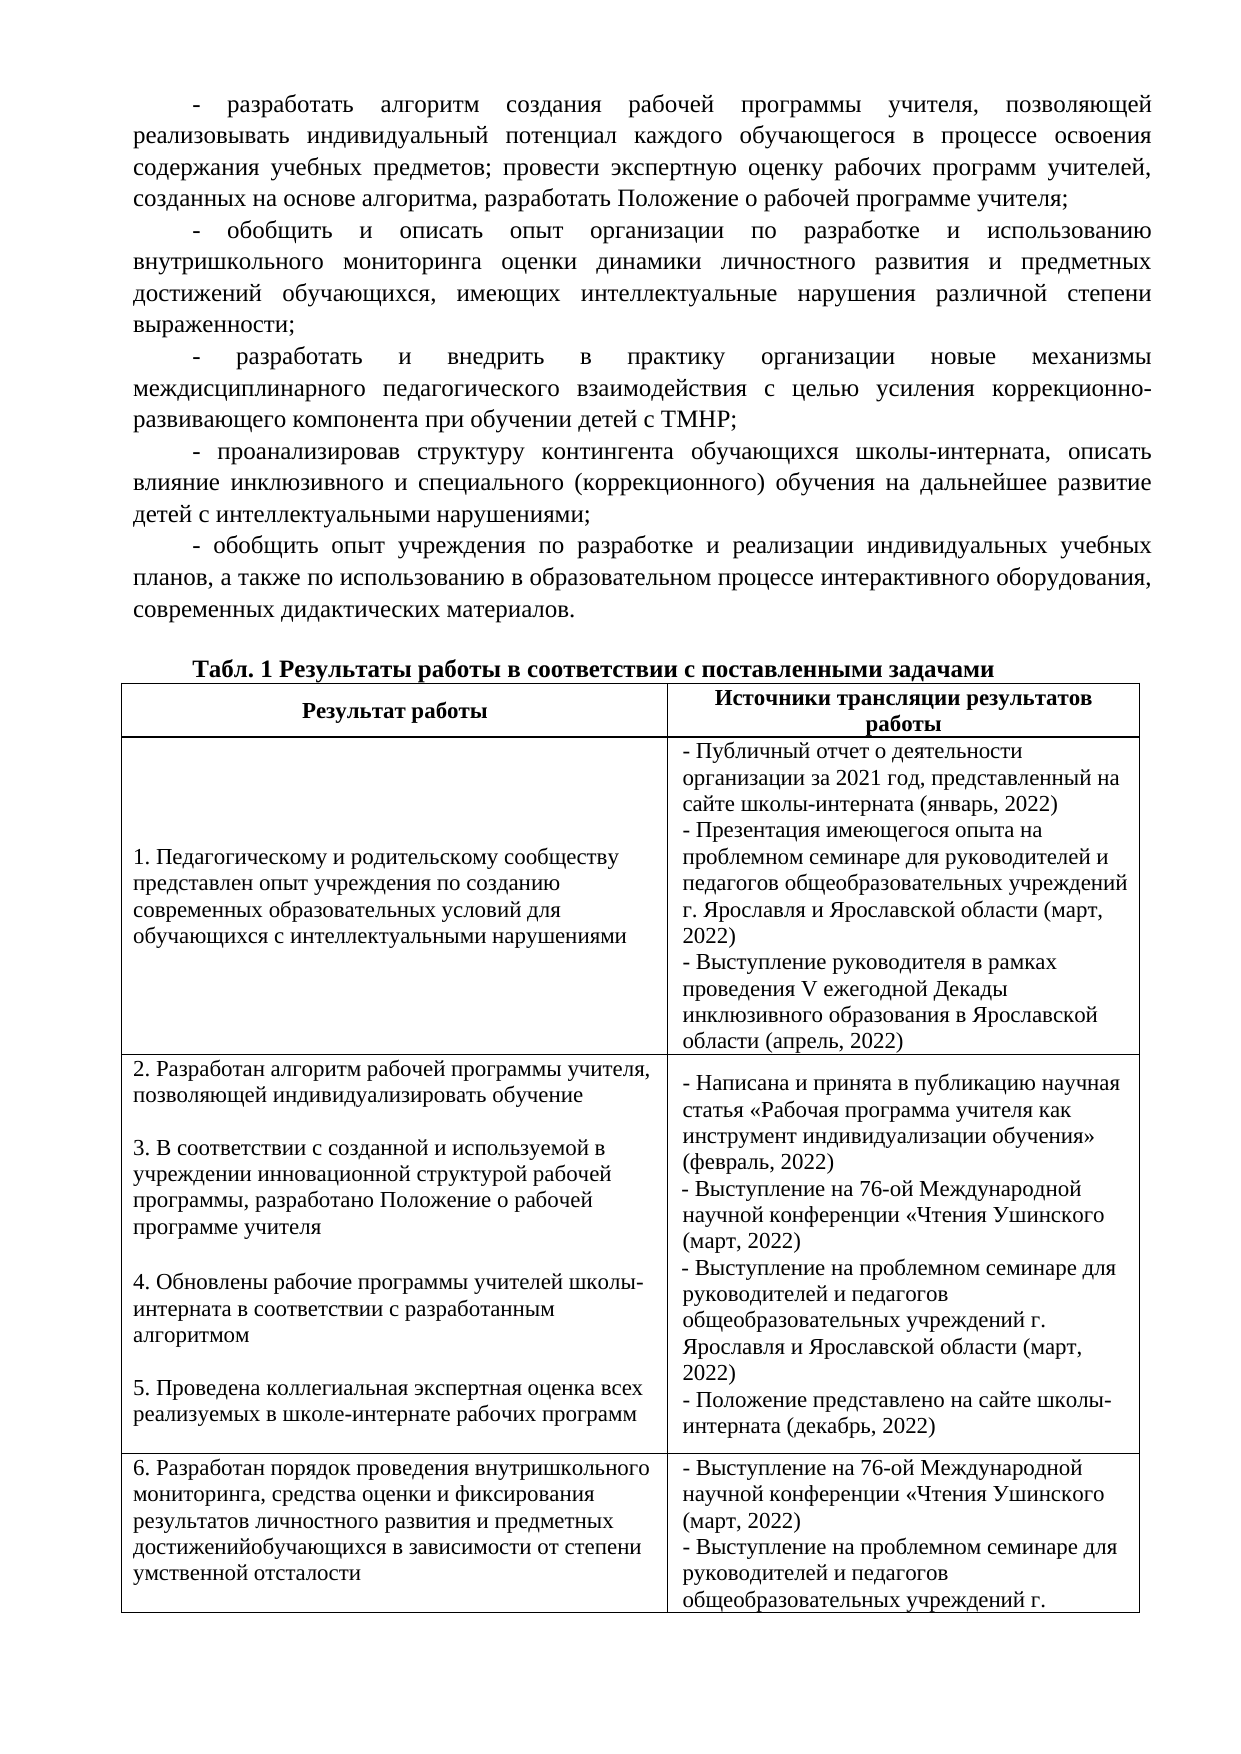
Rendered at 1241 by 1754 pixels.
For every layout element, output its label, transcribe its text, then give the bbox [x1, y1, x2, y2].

text - обобщить и описать опыт организации по разработке и использованию внутришкольного мониторинга оценки динамики личностного развития и предметных достижений обучающихся, имеющих интеллектуальные нарушения различной степени выраженности; [133, 215, 1152, 338]
text - разработать и внедрить в практику организации новые механизмы междисциплинарного педагогического взаимодействия с целью усиления коррекционно-развивающего компонента при обучении детей с ТМНР; [133, 341, 1152, 433]
text - разработать алгоритм создания рабочей программы учителя, позволяющей реализовывать индивидуальный потенциал каждого обучающегося в процессе освоения содержания учебных предметов; провести экспертную оценку рабочих программ учителей, созданных на основе алгоритма, разработать Положение о рабочей программе учителя; [133, 89, 1152, 212]
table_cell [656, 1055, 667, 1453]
text - проанализировав структуру контингента обучающихся школы-интерната, описать влияние инклюзивного и специального (коррекционного) обучения на дальнейшее развитие детей с интеллектуальными нарушениями; [133, 436, 1152, 528]
text - обобщить опыт учреждения по разработке и реализации индивидуальных учебных планов, а также по использованию в образовательном процессе интерактивного оборудования, современных дидактических материалов. [133, 531, 1152, 622]
table_header Источники трансляции результатов работы [668, 684, 1139, 736]
text Табл. 1 Результаты работы в соответствии с поставленными задачами [133, 654, 1152, 683]
table_cell 1. Педагогическому и родительскому сообществу представлен опыт учреждения по созданию современных образовательных условий для обучающихся с интеллектуальными нарушениями [122, 738, 667, 1054]
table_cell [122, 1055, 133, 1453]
table_cell - Написана и принята в публикацию научная статья «Рабочая программа учителя как инструмент индивидуализации обучения» (февраль, 2022) - Выступление на 76-ой Международной научной конференции «Чтения Ушинского (март, 2022) - Выступление на проблемном семинаре для руководителей и педагогов общеобразовательных учреждений г. Ярославля и Ярославской области (март, 2022) - Положение представлено на сайте школы-интерната (декабрь, 2022) [668, 1055, 1139, 1453]
table_cell - Публичный отчет о деятельности организации за 2021 год, представленный на сайте школы-интерната (январь, 2022) - Презентация имеющегося опыта на проблемном семинаре для руководителей и педагогов общеобразовательных учреждений г. Ярославля и Ярославской области (март, 2022) - Выступление руководителя в рамках проведения V ежегодной Декады инклюзивного образования в Ярославской области (апрель, 2022) [668, 738, 1139, 1054]
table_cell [122, 1454, 667, 1612]
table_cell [668, 1454, 1139, 1612]
table_header Результат работы [122, 684, 667, 736]
